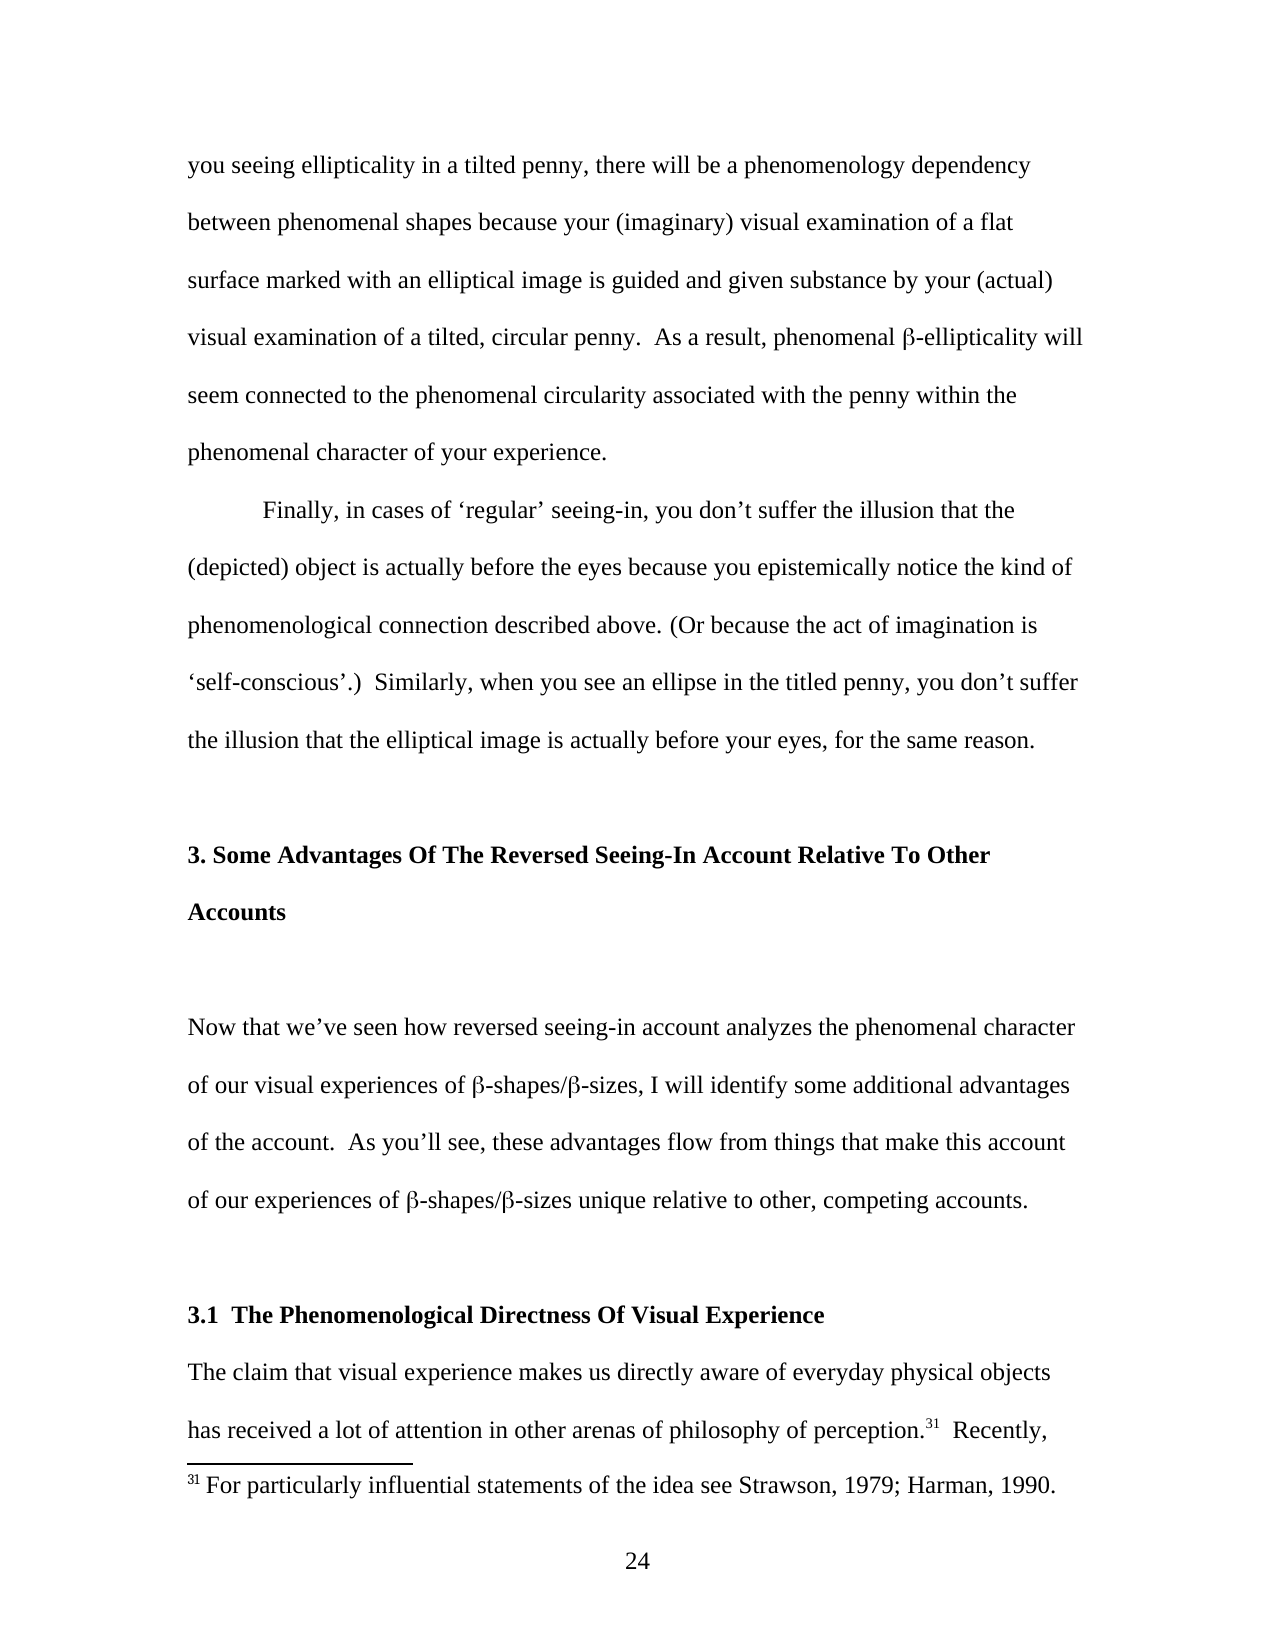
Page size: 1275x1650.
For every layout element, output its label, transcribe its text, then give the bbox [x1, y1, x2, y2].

text 3.1 The Phenomenological Directness Of Visual Experience [187, 1300, 1087, 1329]
text Finally, in cases of ‘regular’ seeing-in, you don’t suffer the illusion that the (depicted) object is actually before the eyes because you epistemically notice the kind of phenomenological connection described above. (Or because the act of imagination is ‘self-conscious’.) Similarly, when you see an ellipse in the titled penny, you don’t suffer the illusion that the elliptical image is actually before your eyes, for the same reason. [187, 495, 1087, 754]
text Now that we’ve seen how reversed seeing-in account analyzes the phenomenal character of our visual experiences of -shapes/-sizes, I will identify some additional advantages of the account. As you’ll see, these advantages flow from things that make this account of our experiences of -shapes/-sizes unique relative to other, competing accounts. [187, 1012, 1087, 1214]
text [187, 150, 1087, 466]
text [187, 1357, 1087, 1444]
text 3. Some Advantages Of The Reversed Seeing-In Account Relative To Other Accounts [187, 840, 1087, 926]
